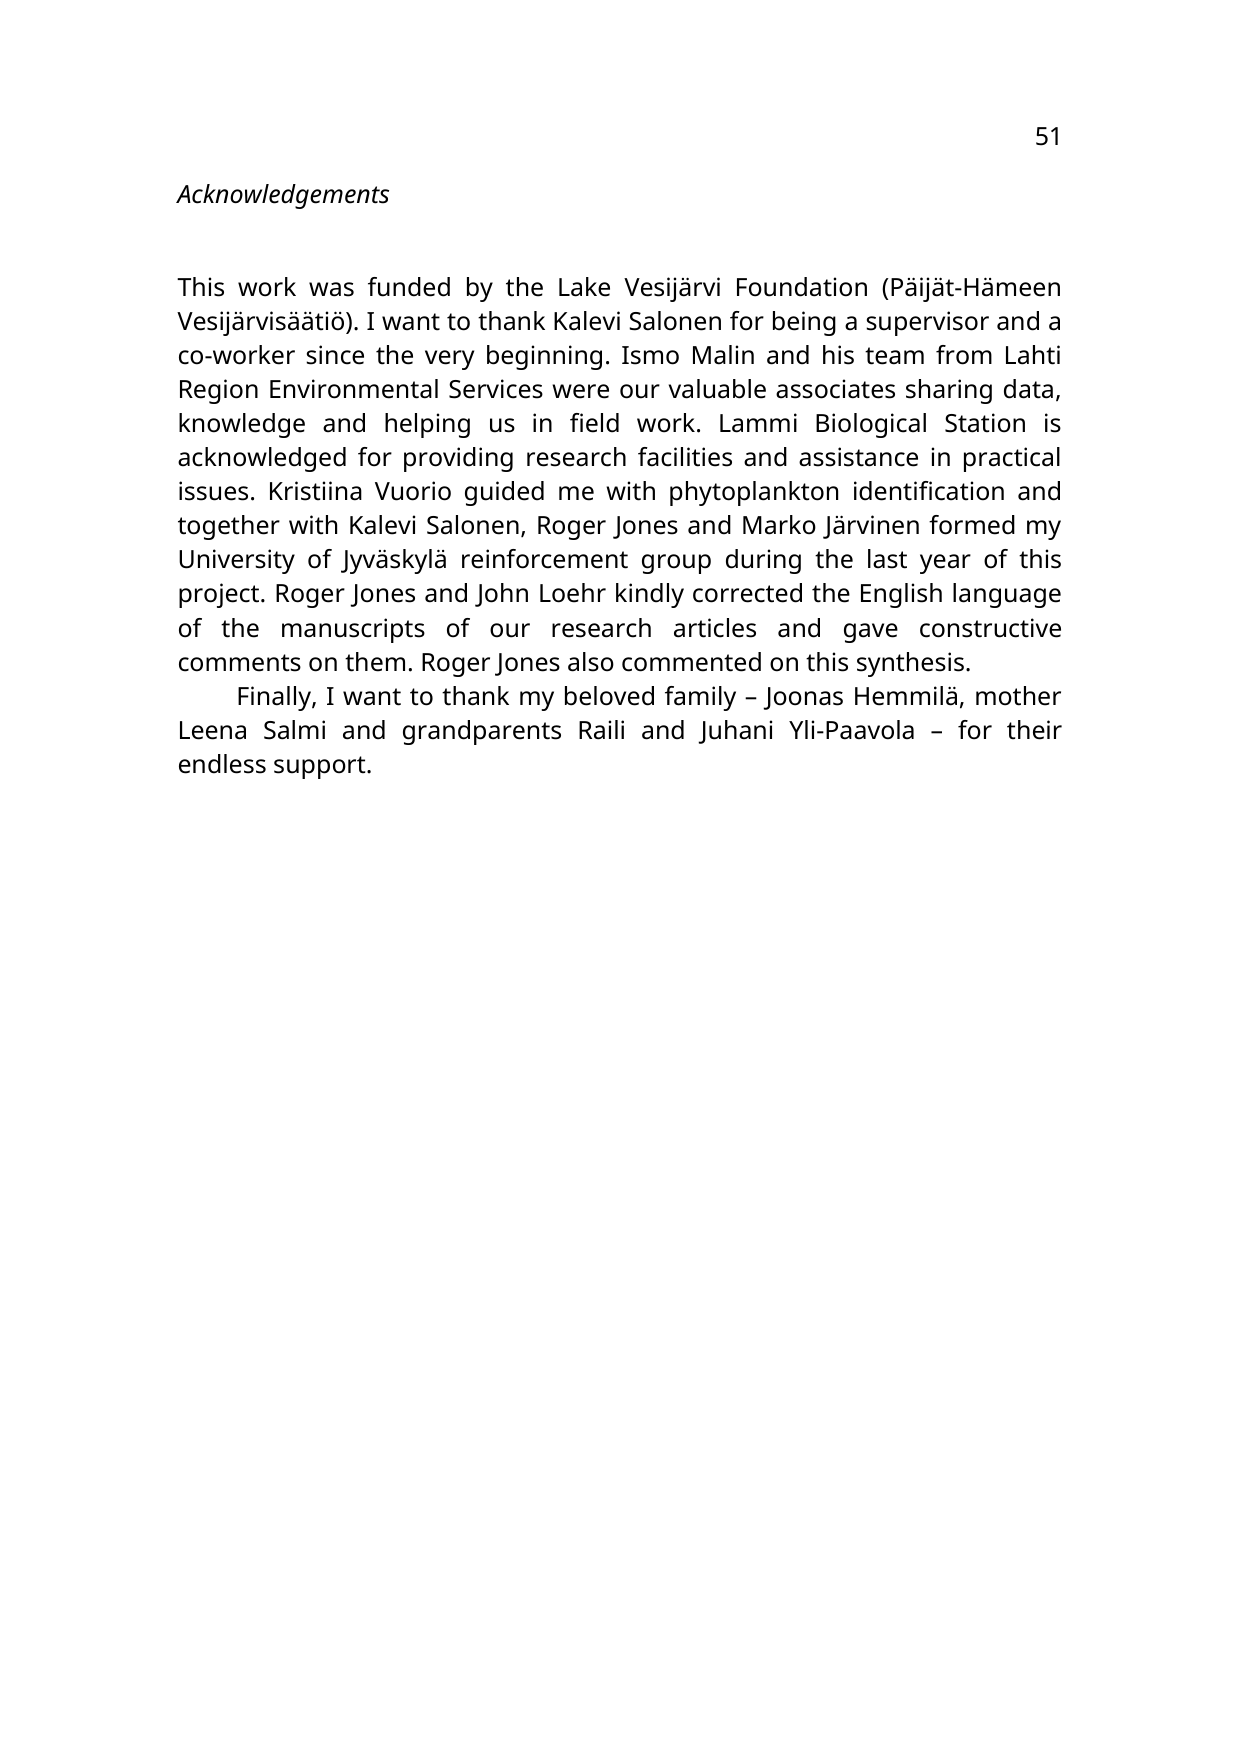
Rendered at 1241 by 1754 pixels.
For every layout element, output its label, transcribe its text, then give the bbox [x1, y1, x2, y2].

text This work was funded by the Lake Vesijärvi Foundation (Päijät-Hämeen Vesijärvisäätiö). I want to thank Kalevi Salonen for being a supervisor and a co-worker since the very beginning. Ismo Malin and his team from Lahti Region Environmental Services were our valuable associates sharing data, knowledge and helping us in field work. Lammi Biological Station is acknowledged for providing research facilities and assistance in practical issues. Kristiina Vuorio guided me with phytoplankton identification and together with Kalevi Salonen, Roger Jones and Marko Järvinen formed my University of Jyväskylä reinforcement group during the last year of this project. Roger Jones and John Loehr kindly corrected the English language of the manuscripts of our research articles and gave constructive comments on them. Roger Jones also commented on this synthesis. [177, 269, 1063, 678]
text Acknowledgements [177, 177, 1063, 211]
text Finally, I want to thank my beloved family – Joonas Hemmilä, mother Leena Salmi and grandparents Raili and Juhani Yli-Paavola – for their endless support. [177, 678, 1063, 781]
